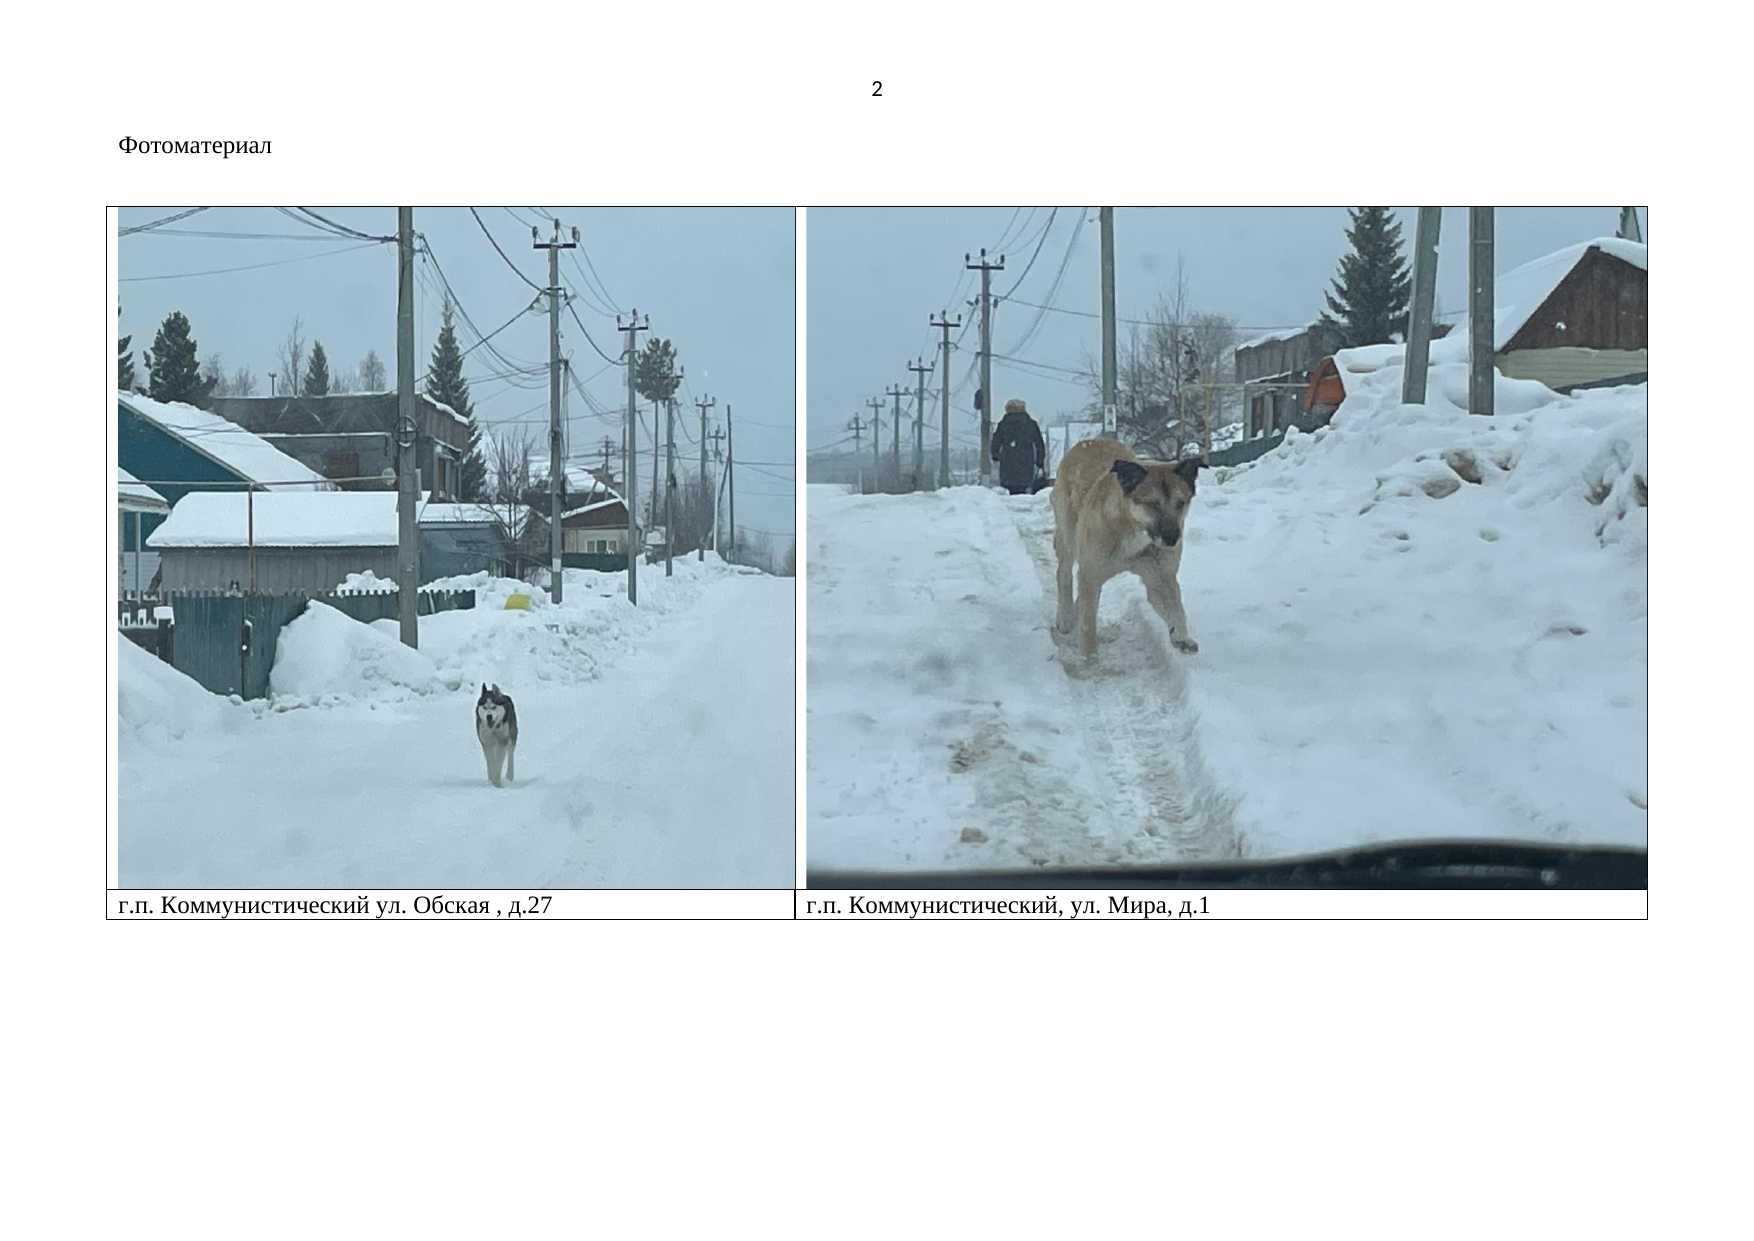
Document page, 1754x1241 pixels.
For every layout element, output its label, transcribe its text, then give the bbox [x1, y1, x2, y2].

text Фотоматериал [118, 130, 1636, 158]
table_header [107, 207, 118, 889]
table_header [796, 207, 806, 889]
table_cell г.п. Коммунистический, ул. Мира, д.1 [796, 890, 1647, 918]
picture [806, 207, 1648, 889]
table_cell г.п. Коммунистический ул. Обская , д.27 [107, 890, 794, 918]
picture [118, 207, 795, 889]
